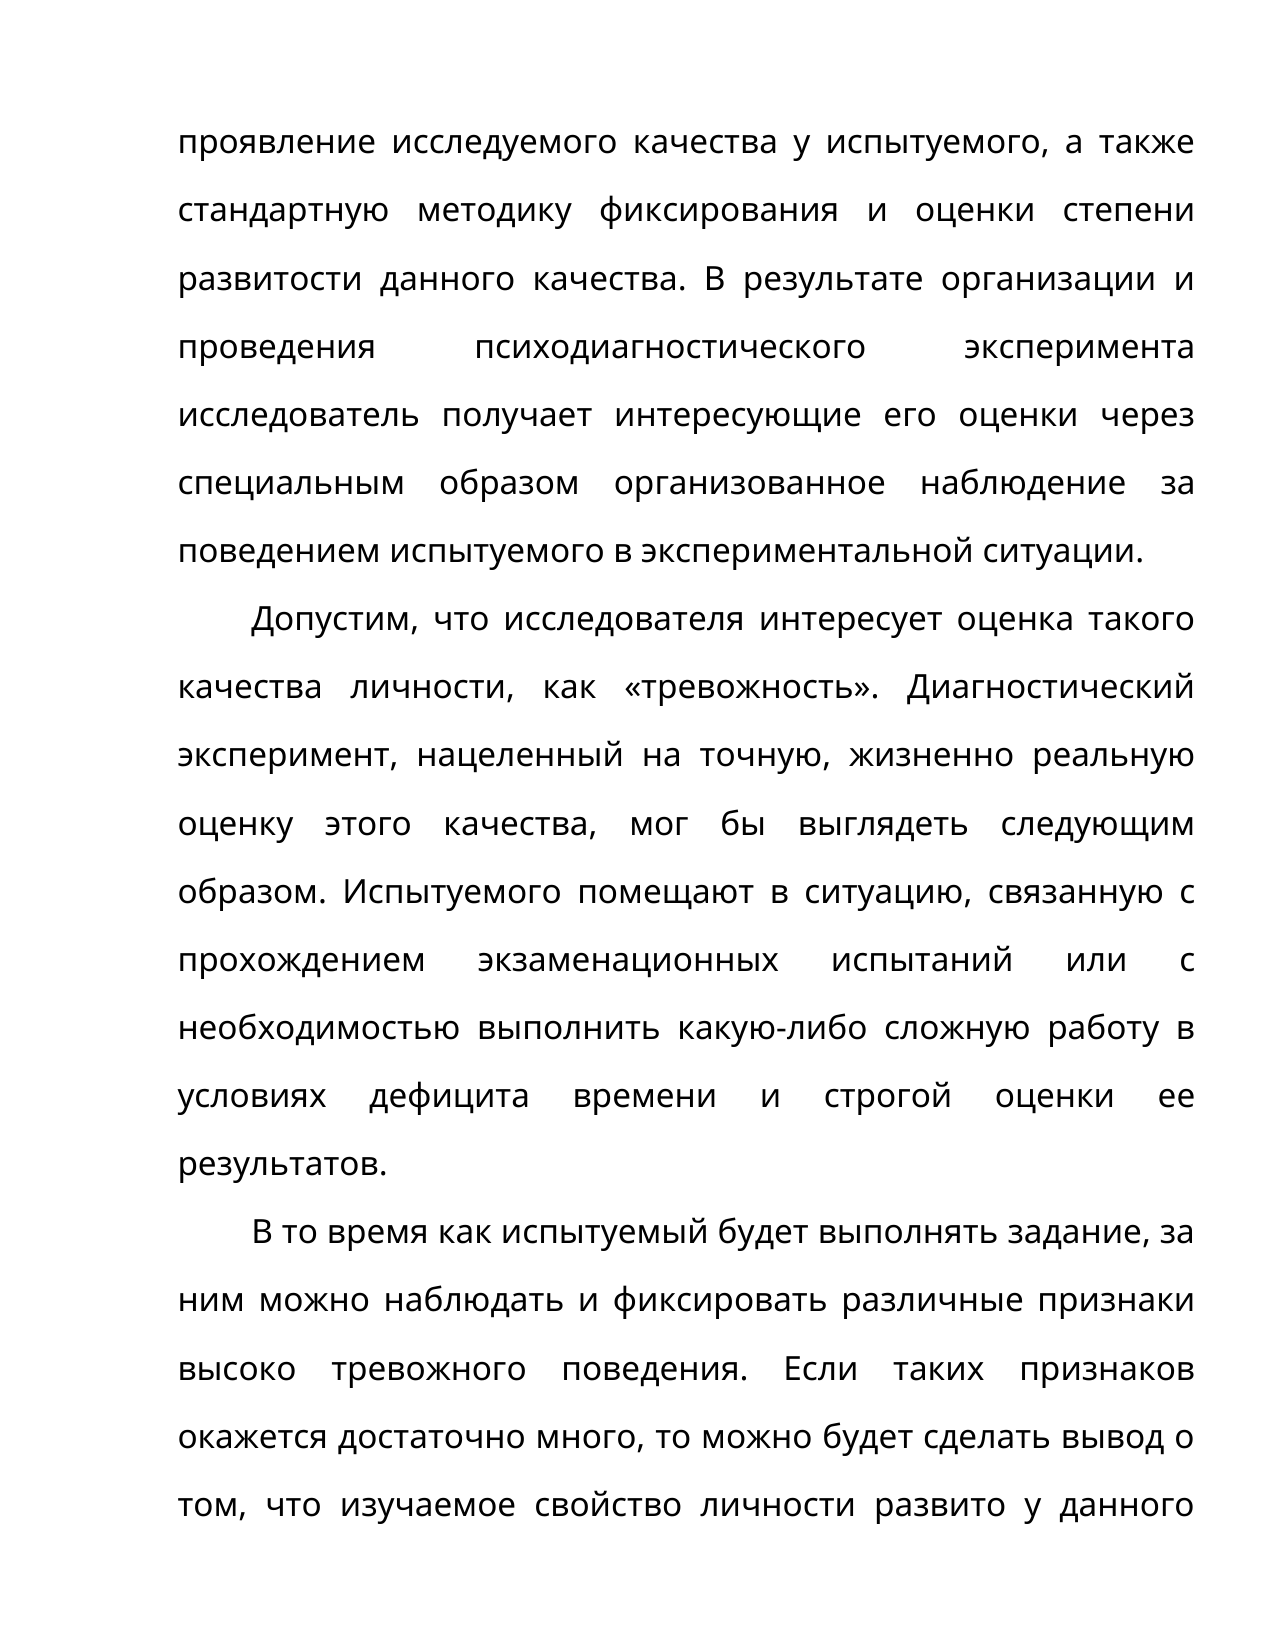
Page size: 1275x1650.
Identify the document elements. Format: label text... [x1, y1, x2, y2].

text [177, 118, 1196, 572]
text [177, 1208, 1196, 1526]
text Допустим, что исследователя интересует оценка такого качества личности, как «тревожность». Диагностический эксперимент, нацеленный на точную, жизненно реальную оценку этого качества, мог бы выглядеть следующим образом. Испытуемого помещают в ситуацию, связанную с прохождением экзаменационных испытаний или с необходимостью выполнить какую-либо сложную работу в условиях дефицита времени и строгой оценки ее результатов. [177, 595, 1196, 1185]
